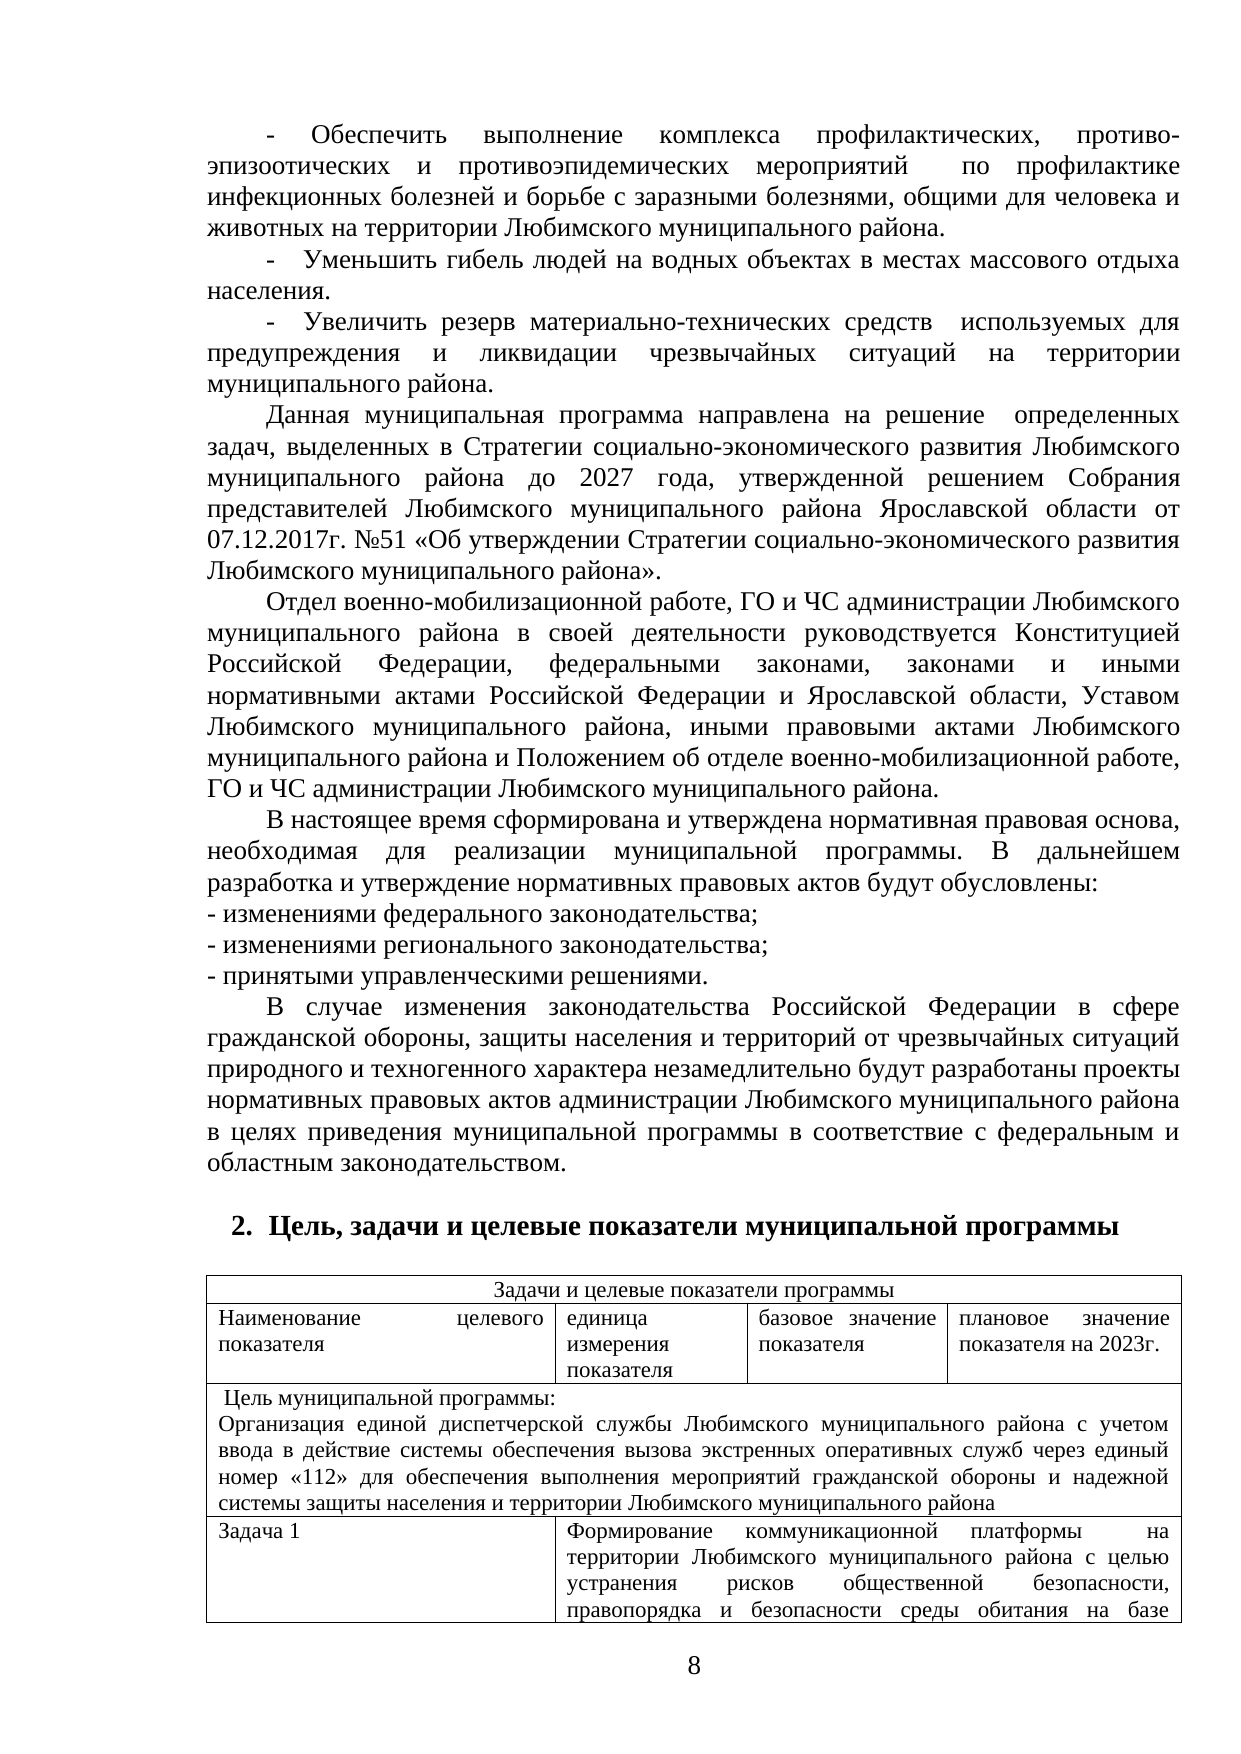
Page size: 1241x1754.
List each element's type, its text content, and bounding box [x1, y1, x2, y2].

table_cell единица измерения показателя [556, 1304, 747, 1383]
text - изменениями регионального законодательства; [207, 928, 1181, 959]
text Отдел военно-мобилизационной работе, ГО и ЧС администрации Любимского муниципального района в своей деятельности руководствуется Конституцией Российской Федерации, федеральными законами, законами и иными нормативными актами Российской Федерации и Ярославской области, Уставом Любимского муниципального района, иными правовыми актами Любимского муниципального района и Положением об отделе военно-мобилизационной работе, ГО и ЧС администрации Любимского муниципального района. [207, 585, 1181, 803]
table_header Задачи и целевые показатели программы [207, 1276, 1181, 1303]
text - принятыми управленческими решениями. [207, 959, 1181, 990]
text - Уменьшить гибель людей на водных объектах в местах массового отдыха населения. [207, 243, 1181, 305]
text В случае изменения законодательства Российской Федерации в сфере гражданской обороны, защиты населения и территорий от чрезвычайных ситуаций природного и техногенного характера незамедлительно будут разработаны проекты нормативных правовых актов администрации Любимского муниципального района в целях приведения муниципальной программы в соответствие с федеральным и областным законодательством. [207, 990, 1181, 1177]
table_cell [556, 1517, 1181, 1622]
table_cell Наименование целевого показателя [207, 1304, 555, 1383]
table_cell базовое значение показателя [748, 1304, 947, 1383]
text Данная муниципальная программа направлена на решение определенных задач, выделенных в Стратегии социально-экономического развития Любимского муниципального района до 2027 года, утвержденной решением Собрания представителей Любимского муниципального района Ярославской области от 07.12.2017г. №51 «Об утверждении Стратегии социально-экономического развития Любимского муниципального района». [207, 398, 1181, 585]
text - Обеспечить выполнение комплекса профилактических, противо-эпизоотических и противоэпидемических мероприятий по профилактике инфекционных болезней и борьбе с заразными болезнями, общими для человека и животных на территории Любимского муниципального района. [207, 118, 1181, 243]
table_cell Цель муниципальной программы: Организация единой диспетчерской службы Любимского муниципального района с учетом ввода в действие системы обеспечения вызова экстренных оперативных служб через единый номер «112» для обеспечения выполнения мероприятий гражданской обороны и надежной системы защиты населения и территории Любимского муниципального района [207, 1384, 1181, 1516]
text - изменениями федерального законодательства; [207, 897, 1181, 928]
table_cell Задача 1 [207, 1517, 555, 1622]
table_cell плановое значение показателя на 2023г. [948, 1304, 1181, 1383]
text В настоящее время сформирована и утверждена нормативная правовая основа, необходимая для реализации муниципальной программы. В дальнейшем разработка и утверждение нормативных правовых актов будут обусловлены: [207, 803, 1181, 897]
list Цель, задачи и целевые показатели муниципальной программы [169, 1208, 1181, 1242]
text - Увеличить резерв материально-технических средств используемых для предупреждения и ликвидации чрезвычайных ситуаций на территории муниципального района. [207, 305, 1181, 398]
